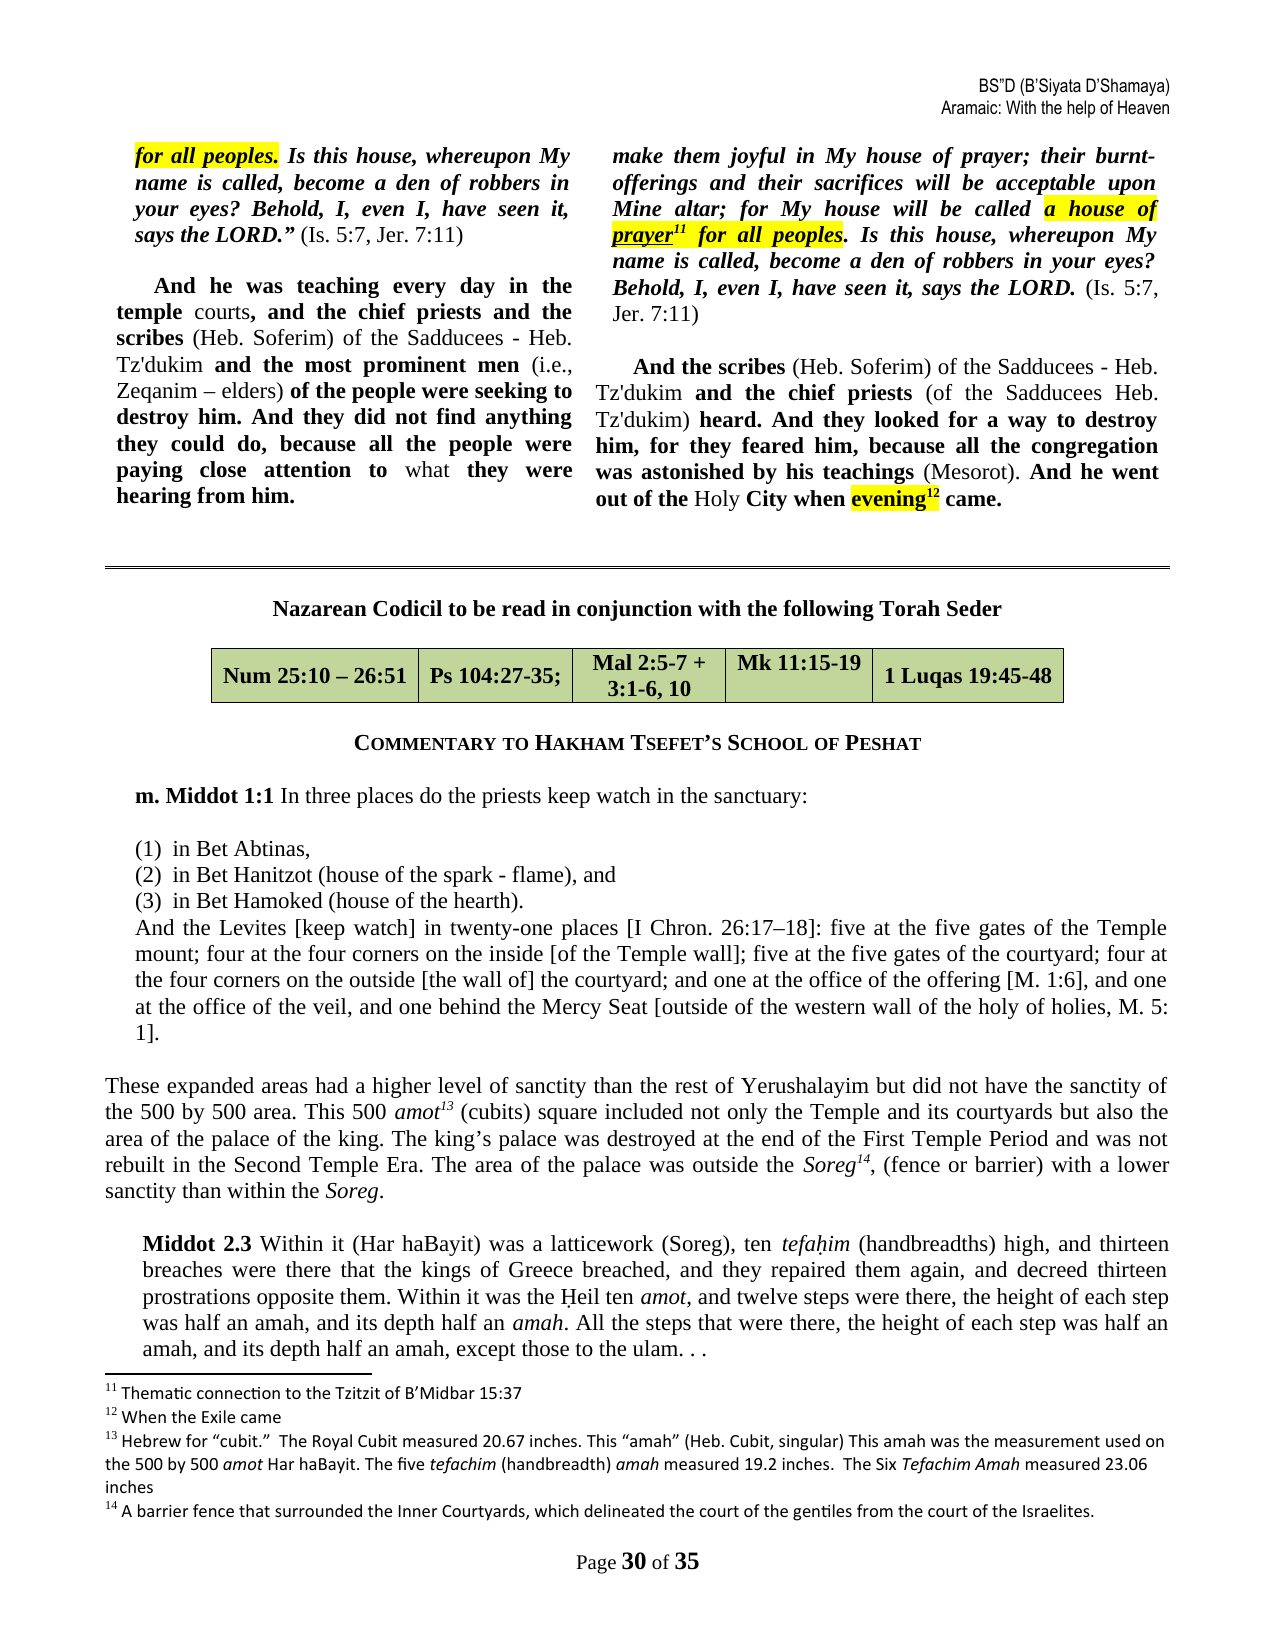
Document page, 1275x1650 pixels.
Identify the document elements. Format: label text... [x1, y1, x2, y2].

text Commentary to Hakham Tsefet’s School of Peshat [105, 729, 1170, 756]
list in Bet Hanitzot (house of the spark - flame), and [135, 861, 1170, 887]
table_header 1 Luqas 19:45-48 [873, 649, 1063, 702]
text These expanded areas had a higher level of sanctity than the rest of Yerushalayim but did not have the sanctity of the 500 by 500 area. This 500 amot (cubits) square included not only the Temple and its courtyards but also the area of the palace of the king. The king’s palace was destroyed at the end of the First Temple Period and was not rebuilt in the Second Temple Era. The area of the palace was outside the Soreg, (fence or barrier) with a lower sanctity than within the Soreg. [105, 1072, 1170, 1204]
text Nazarean Codicil to be read in conjunction with the following Torah Seder [105, 595, 1170, 622]
text m. Middot 1:1 In three places do the priests keep watch in the sanctuary: [135, 782, 1170, 808]
table_header Mal 2:5-7 + 3:1-6, 10 [573, 649, 725, 702]
list in Bet Hamoked (house of the hearth). [135, 887, 1170, 914]
text And the Levites [keep watch] in twenty-one places [I Chron. 26:17–18]: five at the five gates of the Temple mount; four at the four corners on the inside [of the Temple wall]; five at the five gates of the courtyard; four at the four corners on the outside [the wall of] the courtyard; and one at the office of the offering [M. 1:6], and one at the office of the veil, and one behind the Mercy Seat [outside of the western wall of the holy of holies, M. 5: 1]. [135, 914, 1170, 1046]
table_header Mk 11:15-19 [726, 649, 872, 702]
text Middot 2.3 Within it (Har haBayit) was a latticework (Soreg), ten tefaḥim (handbreadths) high, and thirteen breaches were there that the kings of Greece breached, and they repaired them again, and decreed thirteen prostrations opposite them. Within it was the Ḥeil ten amot, and twelve steps were there, the height of each step was half an amah, and its depth half an amah. All the steps that were there, the height of each step was half an amah, and its depth half an amah, except those to the ulam. . . [142, 1230, 1170, 1362]
list in Bet Abtinas, [135, 835, 1170, 861]
table_header Ps 104:27-35; [419, 649, 572, 702]
table_header Num 25:10 – 26:51 [212, 649, 418, 702]
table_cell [584, 142, 1170, 511]
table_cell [105, 142, 584, 511]
